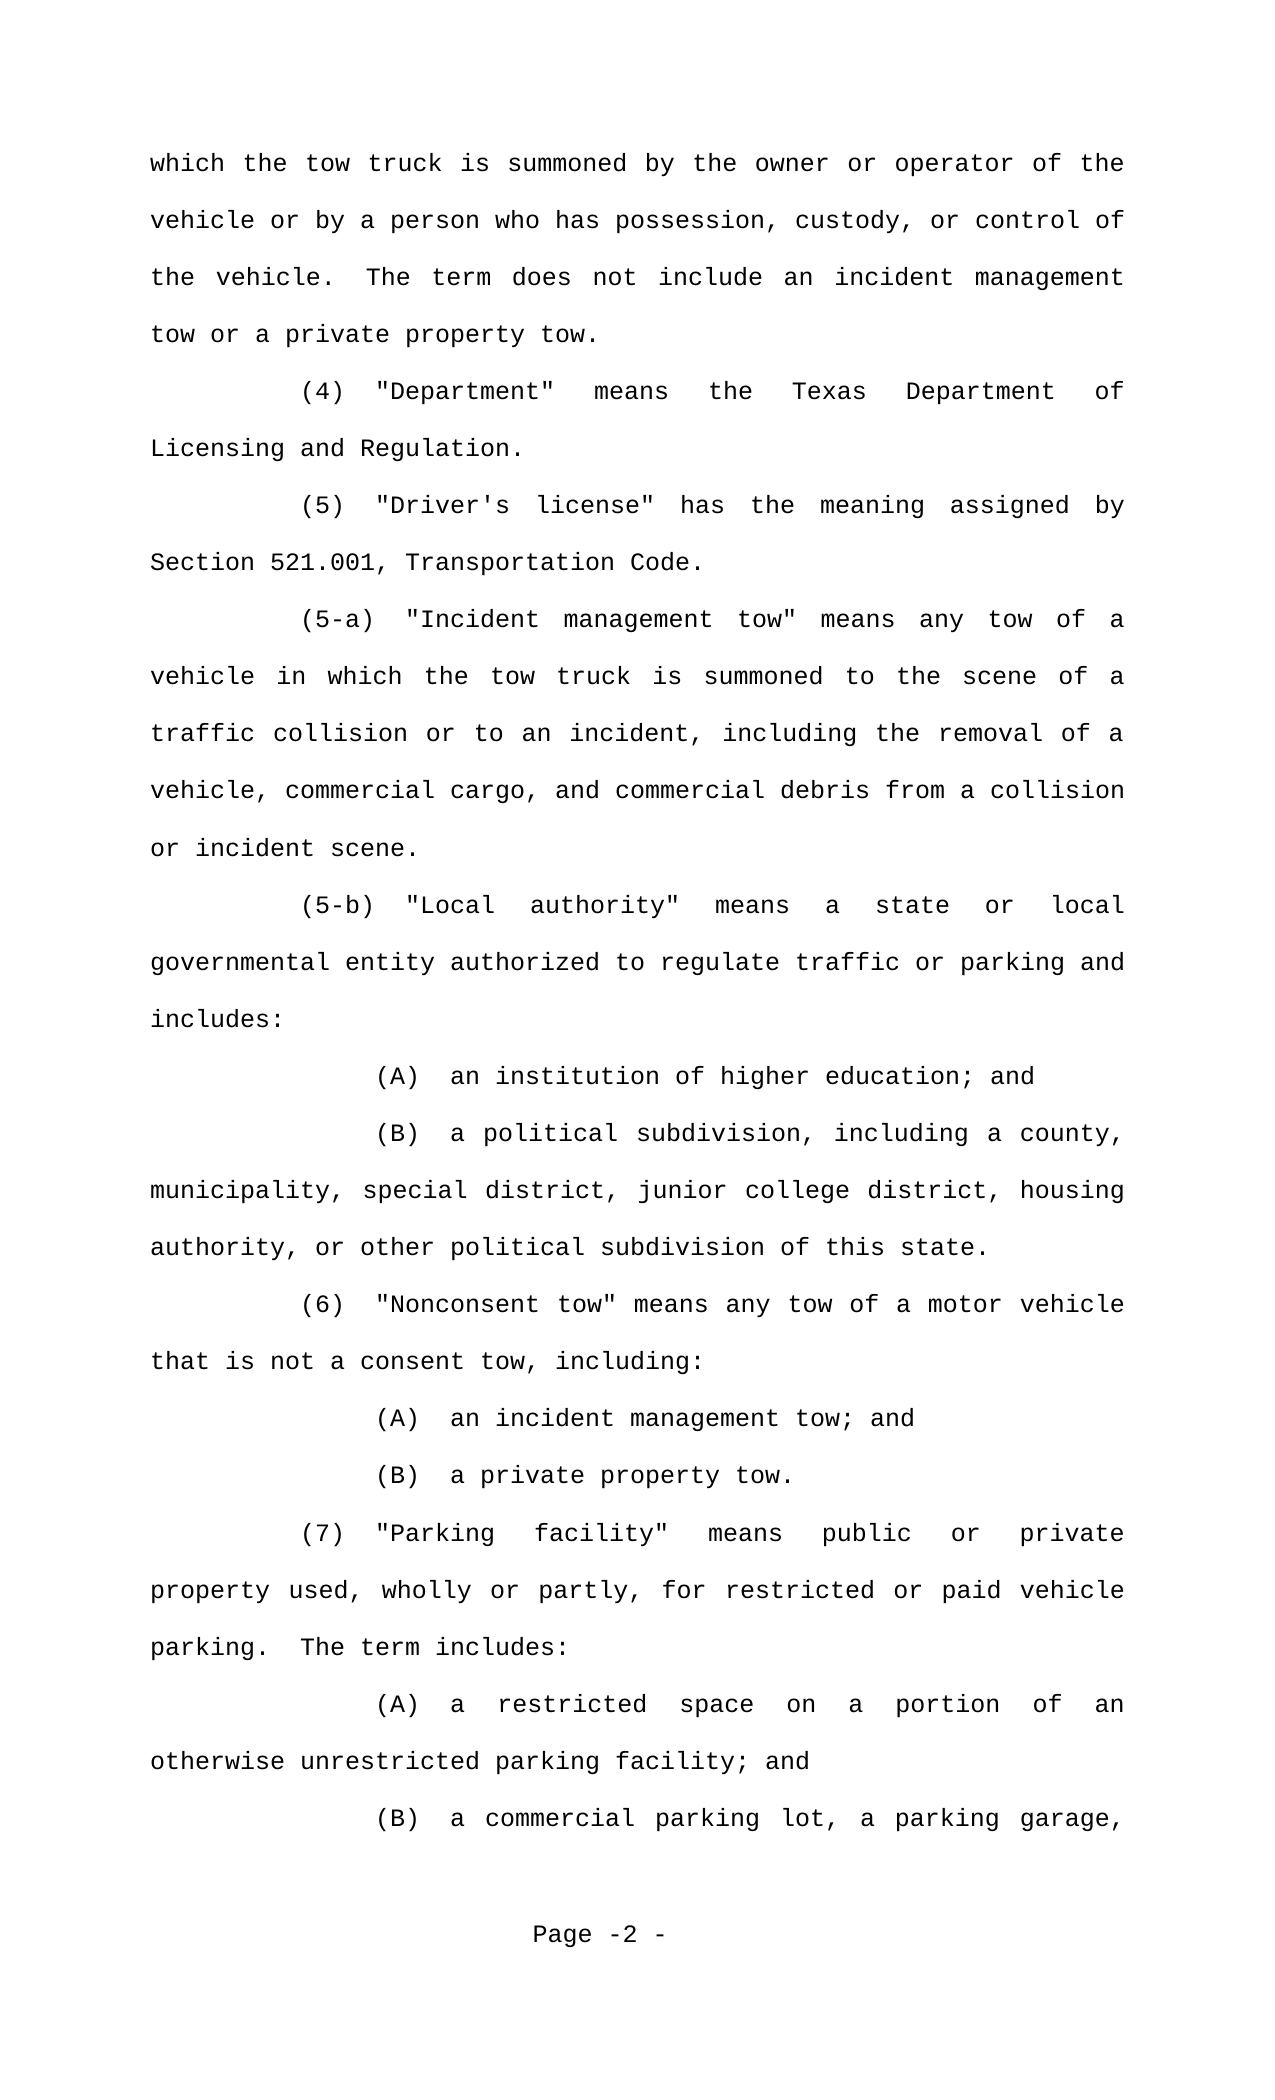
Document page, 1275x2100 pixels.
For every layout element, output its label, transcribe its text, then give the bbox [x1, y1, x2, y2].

text (B) a private property tow. [150, 1463, 1125, 1491]
text (B) a political subdivision, including a county, municipality, special district, junior college district, housing authority, or other political subdivision of this state. [150, 1120, 1125, 1263]
text (7) "Parking facility" means public or private property used, wholly or partly, for restricted or paid vehicle parking. The term includes: [150, 1520, 1125, 1663]
text (6) "Nonconsent tow" means any tow of a motor vehicle that is not a consent tow, including: [150, 1292, 1125, 1377]
text (A) an incident management tow; and [150, 1406, 1125, 1434]
text (A) a restricted space on a portion of an otherwise unrestricted parking facility; and [150, 1691, 1125, 1777]
text (5-a) "Incident management tow" means any tow of a vehicle in which the tow truck is summoned to the scene of a traffic collision or to an incident, including the removal of a vehicle, commercial cargo, and commercial debris from a collision or incident scene. [150, 607, 1125, 863]
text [150, 1805, 1125, 1834]
text (A) an institution of higher education; and [150, 1063, 1125, 1092]
text (4) "Department" means the Texas Department of Licensing and Regulation. [150, 378, 1125, 464]
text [150, 150, 1125, 350]
text (5) "Driver's license" has the meaning assigned by Section 521.001, Transportation Code. [150, 492, 1125, 578]
text (5-b) "Local authority" means a state or local governmental entity authorized to regulate traffic or parking and includes: [150, 892, 1125, 1035]
